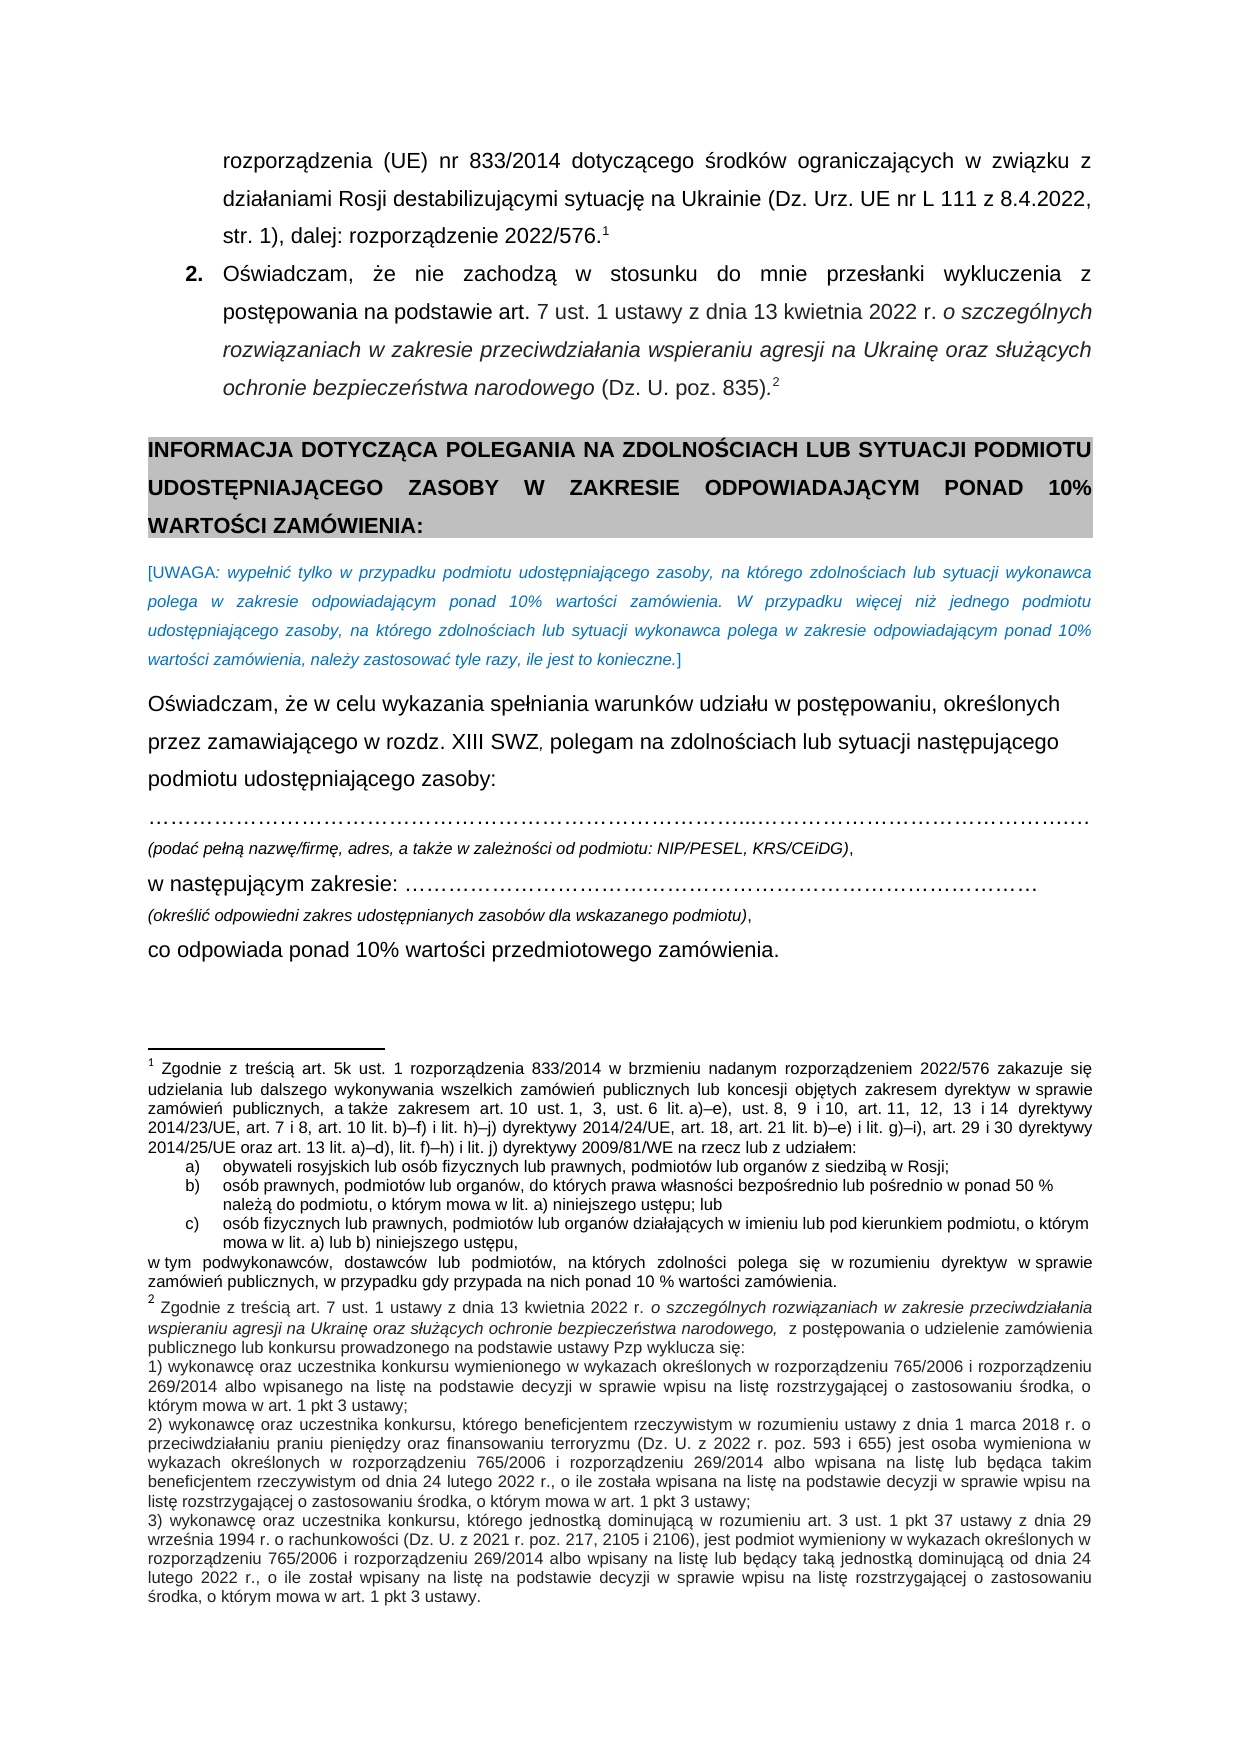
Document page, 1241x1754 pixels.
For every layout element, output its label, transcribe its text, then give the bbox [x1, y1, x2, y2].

text [UWAGA: wypełnić tylko w przypadku podmiotu udostępniającego zasoby, na którego zdolnościach lub sytuacji wykonawca polega w zakresie odpowiadającym ponad 10% wartości zamówienia. W przypadku więcej niż jednego podmiotu udostępniającego zasoby, na którego zdolnościach lub sytuacji wykonawca polega w zakresie odpowiadającym ponad 10% wartości zamówienia, należy zastosować tyle razy, ile jest to konieczne.] [148, 563, 1093, 669]
text Oświadczam, że w celu wykazania spełniania warunków udziału w postępowaniu, określonych przez zamawiającego w rozdz. XIII SWZ, polegam na zdolnościach lub sytuacji następującego podmiotu udostępniającego zasoby: ………………………………………………………………………...…………………………………….… (podać pełną nazwę/firmę, adres, a także w zależności od podmiotu: NIP/PESEL, KRS/CEiDG), w następującym zakresie: …………………………………………………………………………… (określić odpowiedni zakres udostępnianych zasobów dla wskazanego podmiotu), co odpowiada ponad 10% wartości przedmiotowego zamówienia. [148, 691, 1093, 962]
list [185, 148, 1093, 248]
list Oświadczam, że nie zachodzą w stosunku do mnie przesłanki wykluczenia z postępowania na podstawie art. 7 ust. 1 ustawy z dnia 13 kwietnia 2022 r. o szczególnych rozwiązaniach w zakresie przeciwdziałania wspieraniu agresji na Ukrainę oraz służących ochronie bezpieczeństwa narodowego (Dz. U. poz. 835). [185, 261, 1093, 400]
text INFORMACJA DOTYCZĄCA POLEGANIA NA ZDOLNOŚCIACH LUB SYTUACJI PODMIOTU UDOSTĘPNIAJĄCEGO ZASOBY W ZAKRESIE ODPOWIADAJĄCYM PONAD 10% WARTOŚCI ZAMÓWIENIA: [148, 437, 1093, 538]
